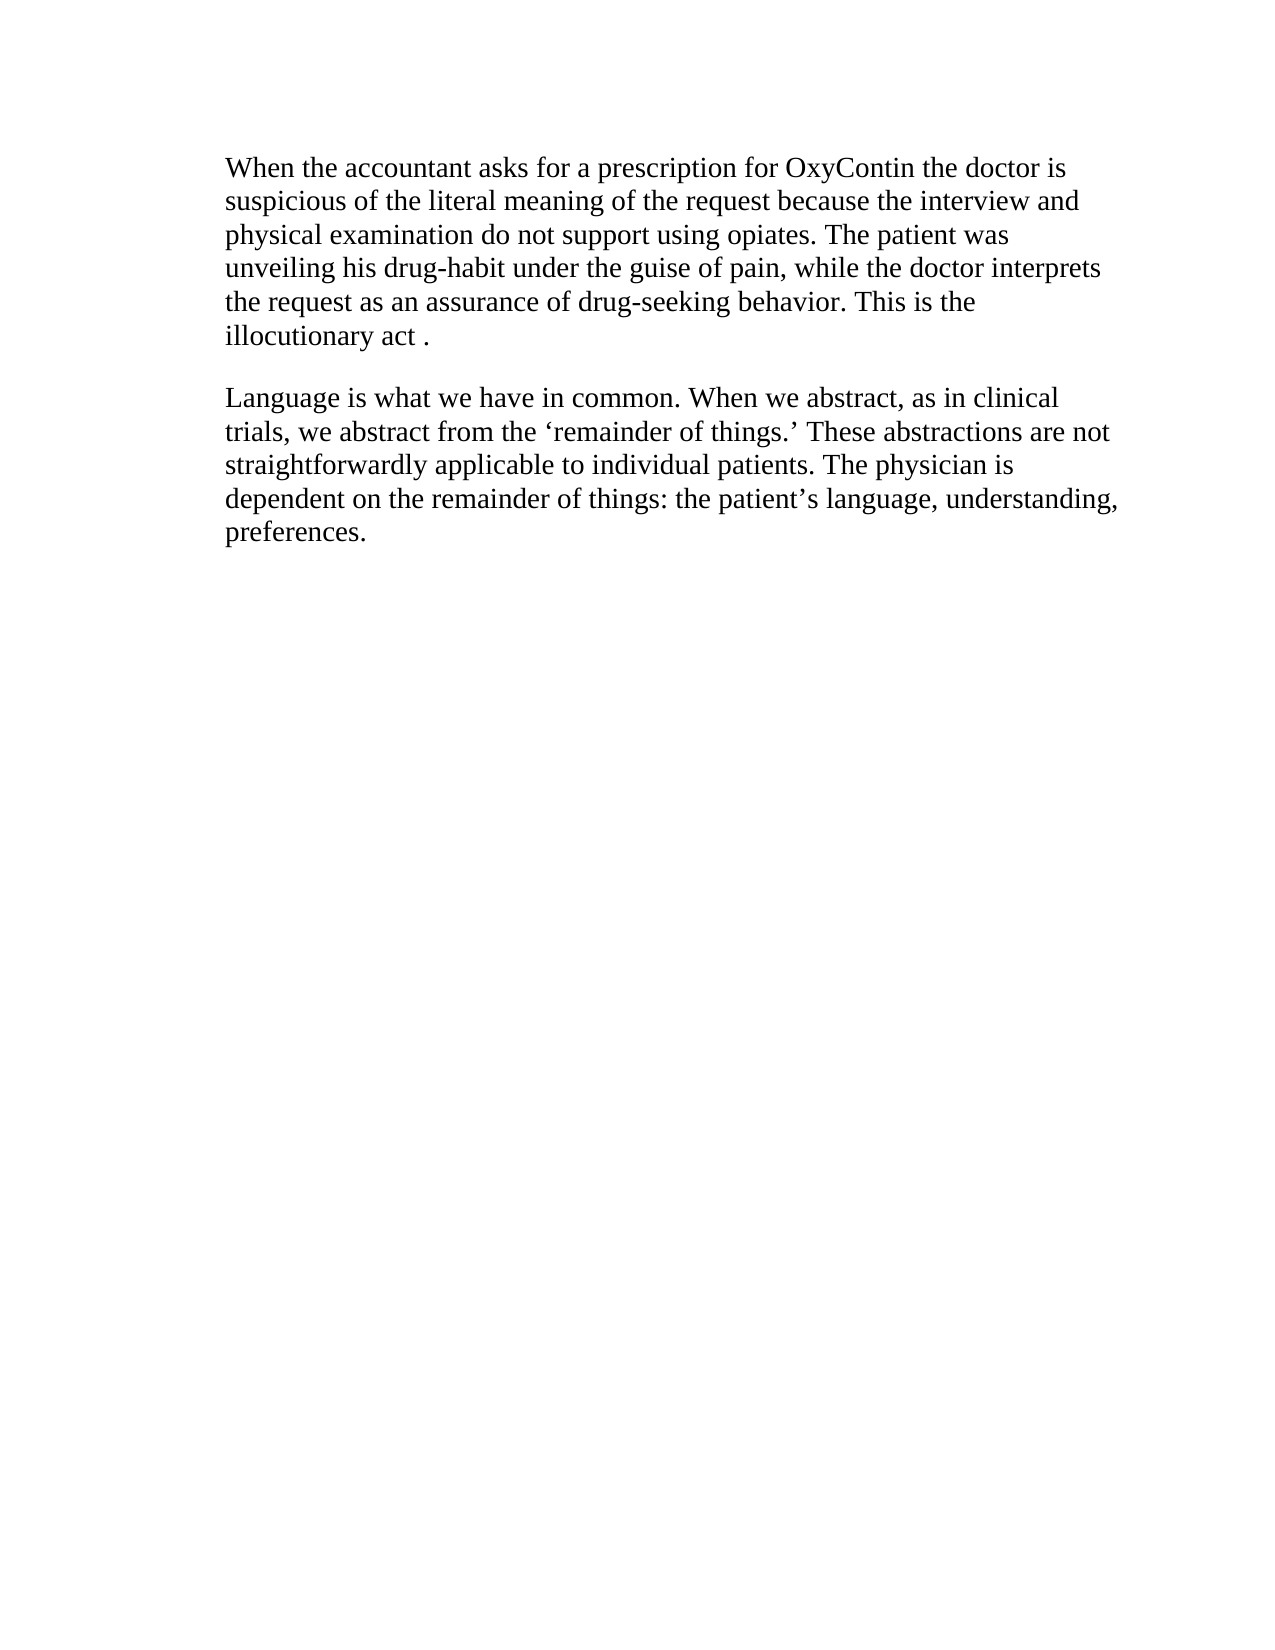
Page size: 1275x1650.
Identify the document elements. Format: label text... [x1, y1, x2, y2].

text When the accountant asks for a prescription for OxyContin the doctor is suspicious of the literal meaning of the request because the interview and physical examination do not support using opiates. The patient was unveiling his drug-habit under the guise of pain, while the doctor interprets the request as an assurance of drug-seeking behavior. This is the illocutionary act . [225, 150, 1125, 351]
text Language is what we have in common. When we abstract, as in clinical trials, we abstract from the ‘remainder of things.’ These abstractions are not straightforwardly applicable to individual patients. The physician is dependent on the remainder of things: the patient’s language, understanding, preferences. [225, 380, 1125, 548]
